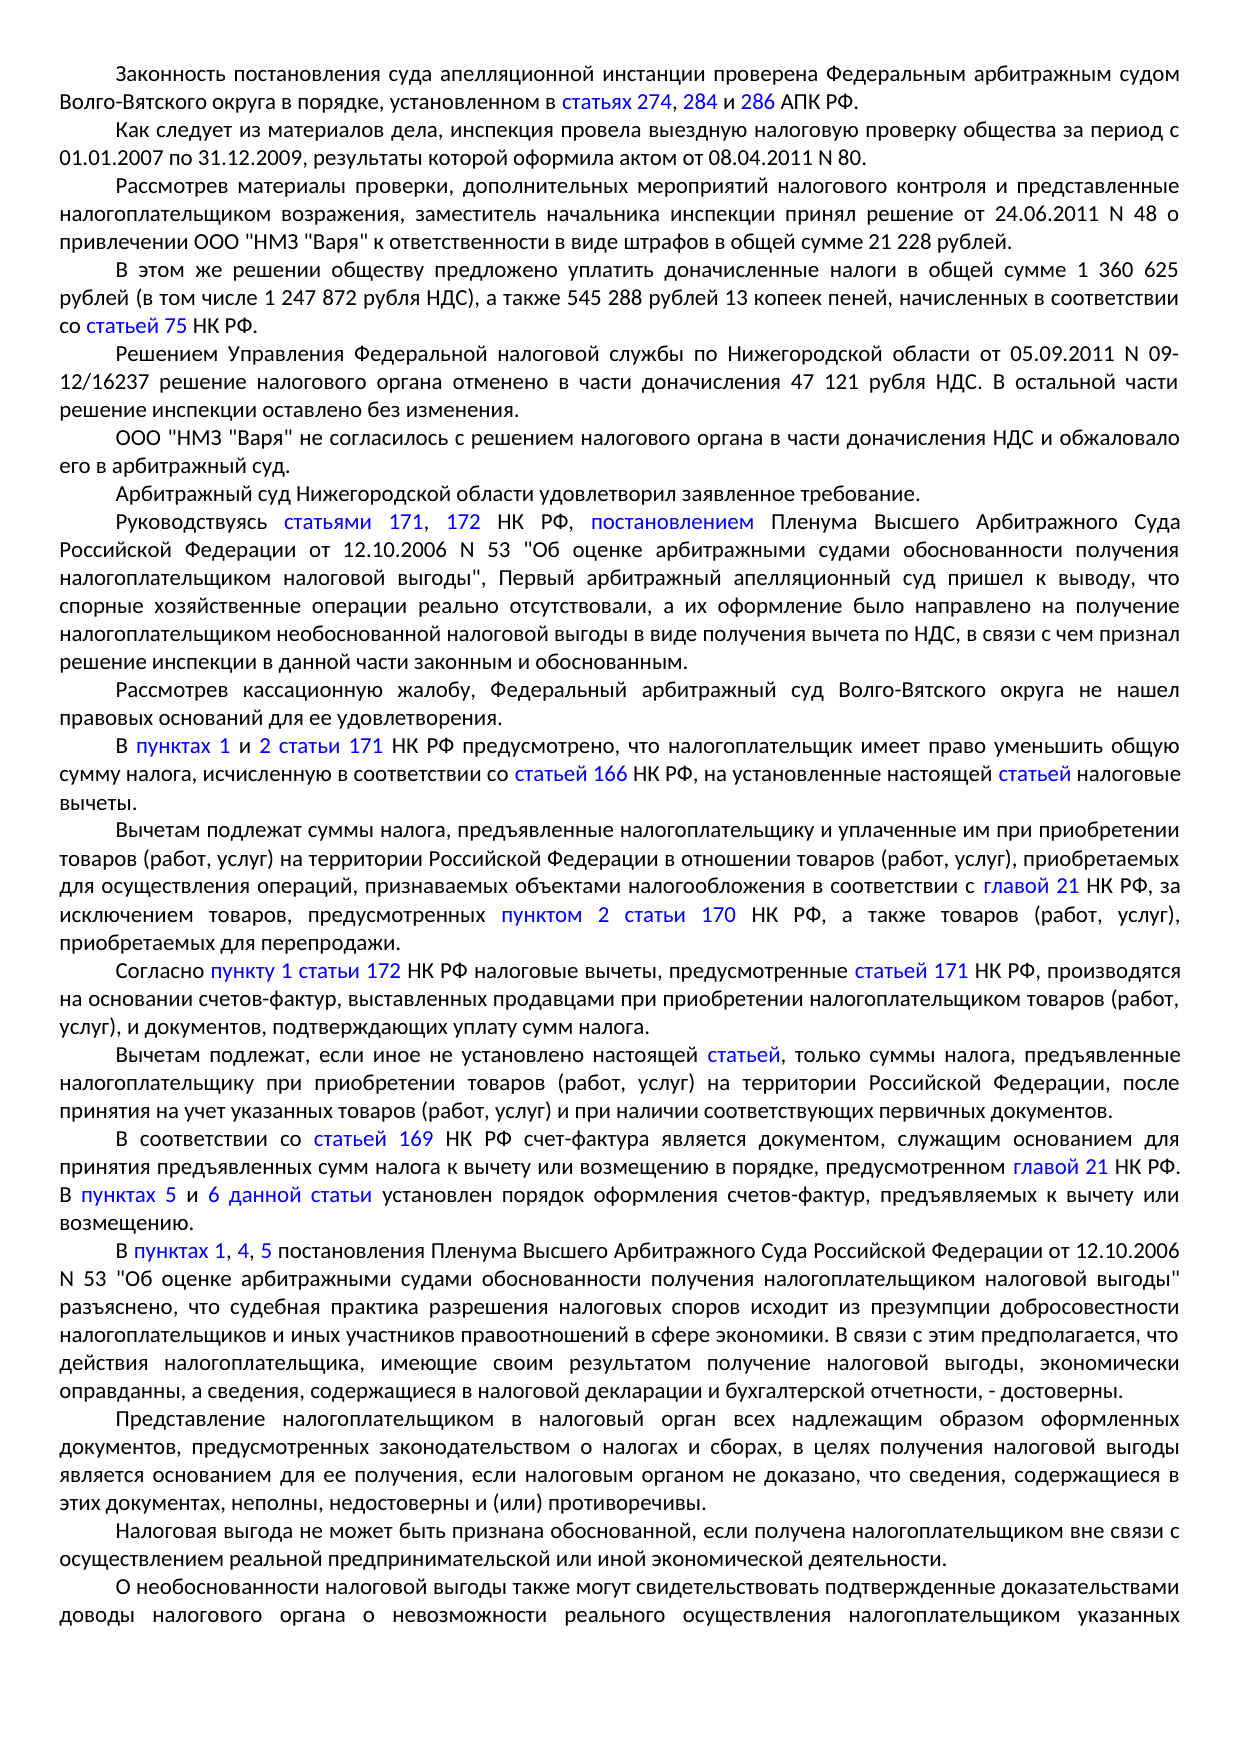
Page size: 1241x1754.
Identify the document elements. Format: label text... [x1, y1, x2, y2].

text Рассмотрев материалы проверки, дополнительных мероприятий налогового контроля и представленные налогоплательщиком возражения, заместитель начальника инспекции принял решение от 24.06.2011 N 48 о привлечении ООО "НМЗ "Варя" к ответственности в виде штрафов в общей сумме 21 228 рублей. [59, 171, 1181, 255]
text В пунктах 1 и 2 статьи 171 НК РФ предусмотрено, что налогоплательщик имеет право уменьшить общую сумму налога, исчисленную в соответствии со статьей 166 НК РФ, на установленные настоящей статьей налоговые вычеты. [59, 732, 1181, 816]
text Рассмотрев кассационную жалобу, Федеральный арбитражный суд Волго-Вятского округа не нашел правовых оснований для ее удовлетворения. [59, 676, 1181, 732]
text ООО "НМЗ "Варя" не согласилось с решением налогового органа в части доначисления НДС и обжаловало его в арбитражный суд. [59, 423, 1181, 479]
text Законность постановления суда апелляционной инстанции проверена Федеральным арбитражным судом Волго-Вятского округа в порядке, установленном в статьях 274, 284 и 286 АПК РФ. [59, 59, 1181, 115]
text Налоговая выгода не может быть признана обоснованной, если получена налогоплательщиком вне связи с осуществлением реальной предпринимательской или иной экономической деятельности. [59, 1516, 1181, 1572]
text В этом же решении обществу предложено уплатить доначисленные налоги в общей сумме 1 360 625 рублей (в том числе 1 247 872 рубля НДС), а также 545 288 рублей 13 копеек пеней, начисленных в соответствии со статьей 75 НК РФ. [59, 255, 1181, 339]
text Руководствуясь статьями 171, 172 НК РФ, постановлением Пленума Высшего Арбитражного Суда Российской Федерации от 12.10.2006 N 53 "Об оценке арбитражными судами обоснованности получения налогоплательщиком налоговой выгоды", Первый арбитражный апелляционный суд пришел к выводу, что спорные хозяйственные операции реально отсутствовали, а их оформление было направлено на получение налогоплательщиком необоснованной налоговой выгоды в виде получения вычета по НДС, в связи с чем признал решение инспекции в данной части законным и обоснованным. [59, 507, 1181, 676]
text В соответствии со статьей 169 НК РФ счет-фактура является документом, служащим основанием для принятия предъявленных сумм налога к вычету или возмещению в порядке, предусмотренном главой 21 НК РФ. В пунктах 5 и 6 данной статьи установлен порядок оформления счетов-фактур, предъявляемых к вычету или возмещению. [59, 1124, 1181, 1236]
text Вычетам подлежат, если иное не установлено настоящей статьей, только суммы налога, предъявленные налогоплательщику при приобретении товаров (работ, услуг) на территории Российской Федерации, после принятия на учет указанных товаров (работ, услуг) и при наличии соответствующих первичных документов. [59, 1040, 1181, 1124]
text Вычетам подлежат суммы налога, предъявленные налогоплательщику и уплаченные им при приобретении товаров (работ, услуг) на территории Российской Федерации в отношении товаров (работ, услуг), приобретаемых для осуществления операций, признаваемых объектами налогообложения в соответствии с главой 21 НК РФ, за исключением товаров, предусмотренных пунктом 2 статьи 170 НК РФ, а также товаров (работ, услуг), приобретаемых для перепродажи. [59, 816, 1181, 956]
text В пунктах 1, 4, 5 постановления Пленума Высшего Арбитражного Суда Российской Федерации от 12.10.2006 N 53 "Об оценке арбитражными судами обоснованности получения налогоплательщиком налоговой выгоды" разъяснено, что судебная практика разрешения налоговых споров исходит из презумпции добросовестности налогоплательщиков и иных участников правоотношений в сфере экономики. В связи с этим предполагается, что действия налогоплательщика, имеющие своим результатом получение налоговой выгоды, экономически оправданны, а сведения, содержащиеся в налоговой декларации и бухгалтерской отчетности, - достоверны. [59, 1236, 1181, 1404]
text Как следует из материалов дела, инспекция провела выездную налоговую проверку общества за период с 01.01.2007 по 31.12.2009, результаты которой оформила актом от 08.04.2011 N 80. [59, 115, 1181, 171]
text Решением Управления Федеральной налоговой службы по Нижегородской области от 05.09.2011 N 09-12/16237 решение налогового органа отменено в части доначисления 47 121 рубля НДС. В остальной части решение инспекции оставлено без изменения. [59, 339, 1181, 423]
text Представление налогоплательщиком в налоговый орган всех надлежащим образом оформленных документов, предусмотренных законодательством о налогах и сборах, в целях получения налоговой выгоды является основанием для ее получения, если налоговым органом не доказано, что сведения, содержащиеся в этих документах, неполны, недостоверны и (или) противоречивы. [59, 1404, 1181, 1516]
text Согласно пункту 1 статьи 172 НК РФ налоговые вычеты, предусмотренные статьей 171 НК РФ, производятся на основании счетов-фактур, выставленных продавцами при приобретении налогоплательщиком товаров (работ, услуг), и документов, подтверждающих уплату сумм налога. [59, 956, 1181, 1040]
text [59, 1572, 1181, 1628]
text Арбитражный суд Нижегородской области удовлетворил заявленное требование. [59, 479, 1181, 507]
